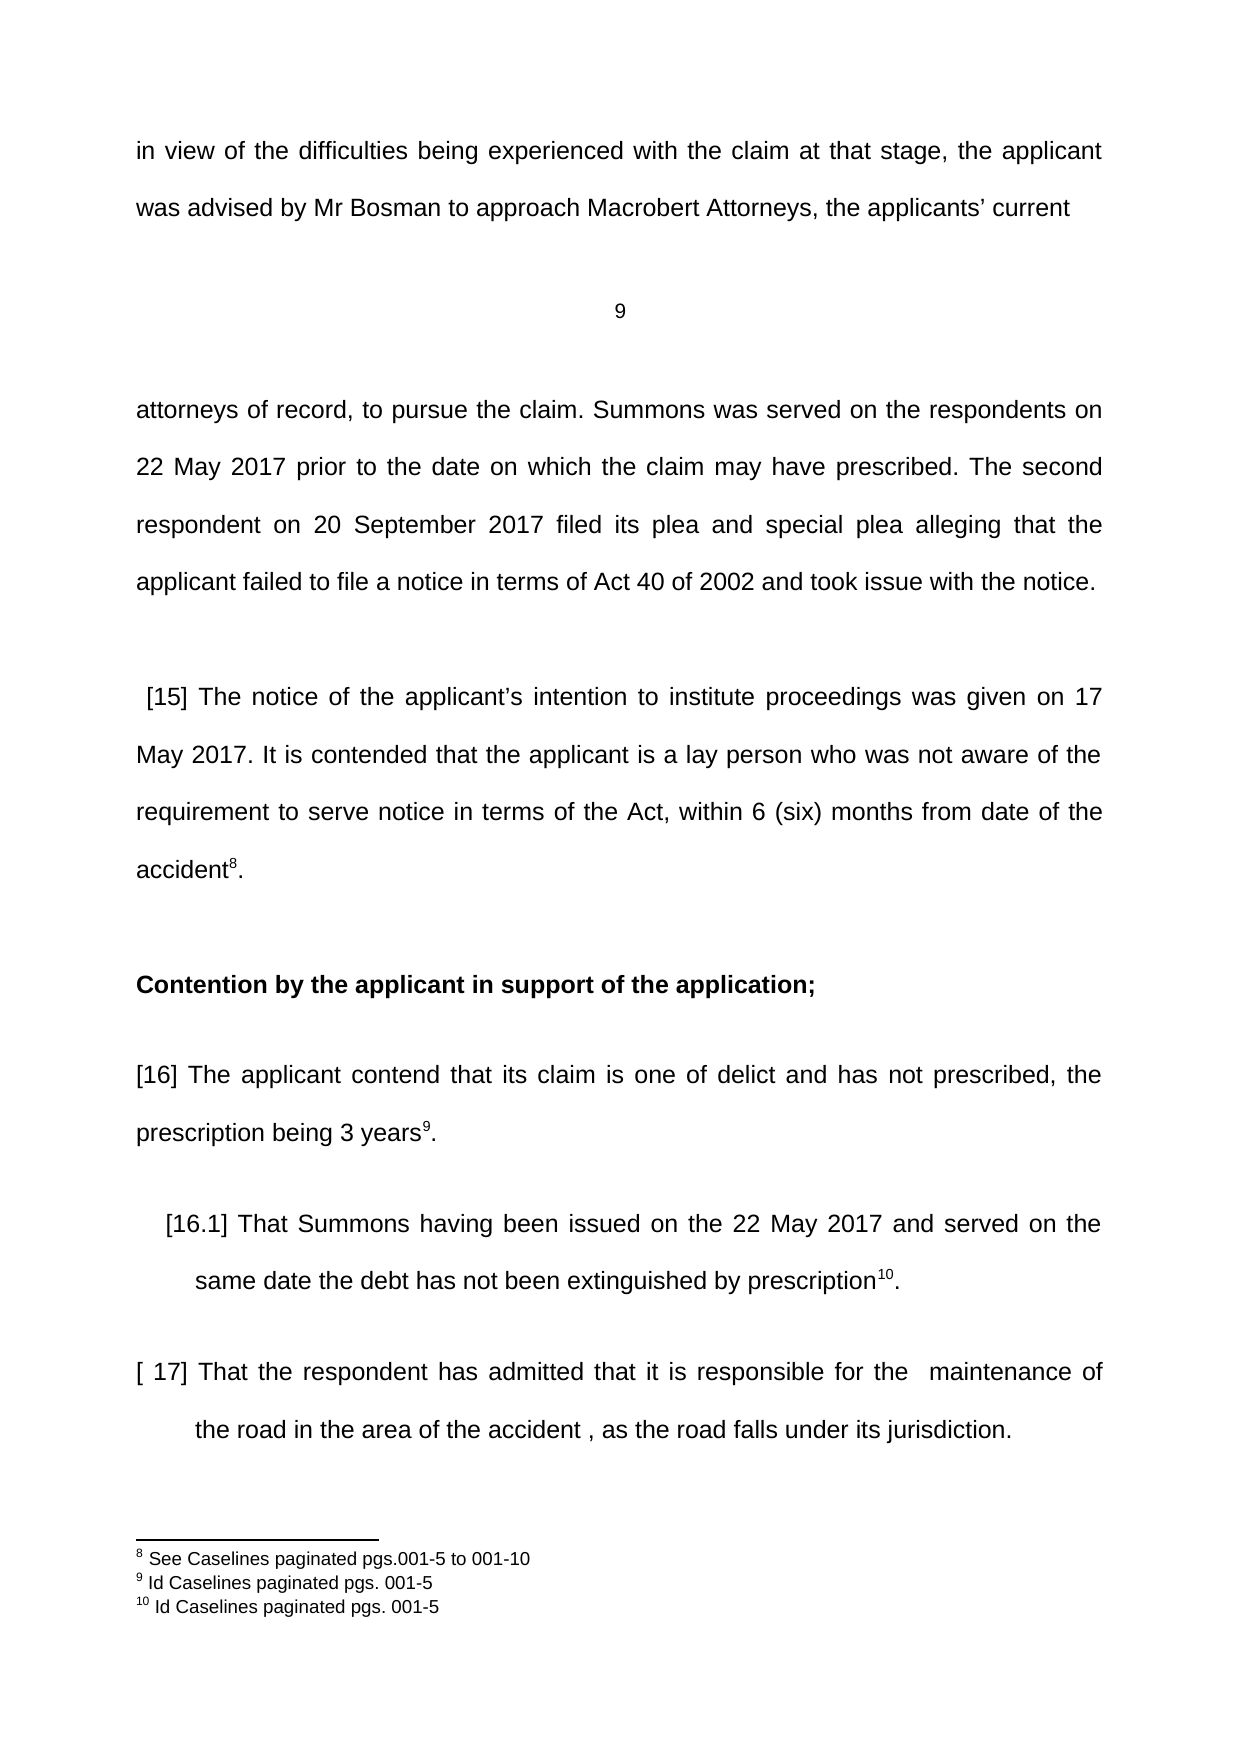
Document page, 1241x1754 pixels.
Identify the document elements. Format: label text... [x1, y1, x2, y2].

list 9 [136, 299, 1104, 323]
list [15] The notice of the applicant’s intention to institute proceedings was given on 17 May 2017. It is contended that the applicant is a lay person who was not aware of the requirement to serve notice in terms of the Act, within 6 (six) months from date of the accident. [136, 682, 1104, 883]
list [16.1] That Summons having been issued on the 22 May 2017 and served on the same date the debt has not been extinguished by prescription. [136, 1209, 1104, 1295]
list [ 17] That the respondent has admitted that it is responsible for the maintenance of the road in the area of the accident , as the road falls under its jurisdiction. [136, 1357, 1104, 1443]
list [136, 136, 1104, 222]
list [16] The applicant contend that its claim is one of delict and has not prescribed, the prescription being 3 years. [136, 1060, 1104, 1147]
list Contention by the applicant in support of the application; [136, 969, 1104, 998]
list attorneys of record, to pursue the claim. Summons was served on the respondents on 22 May 2017 prior to the date on which the claim may have prescribed. The second respondent on 20 September 2017 filed its plea and special plea alleging that the applicant failed to file a notice in terms of Act 40 of 2002 and took issue with the notice. [136, 394, 1104, 596]
